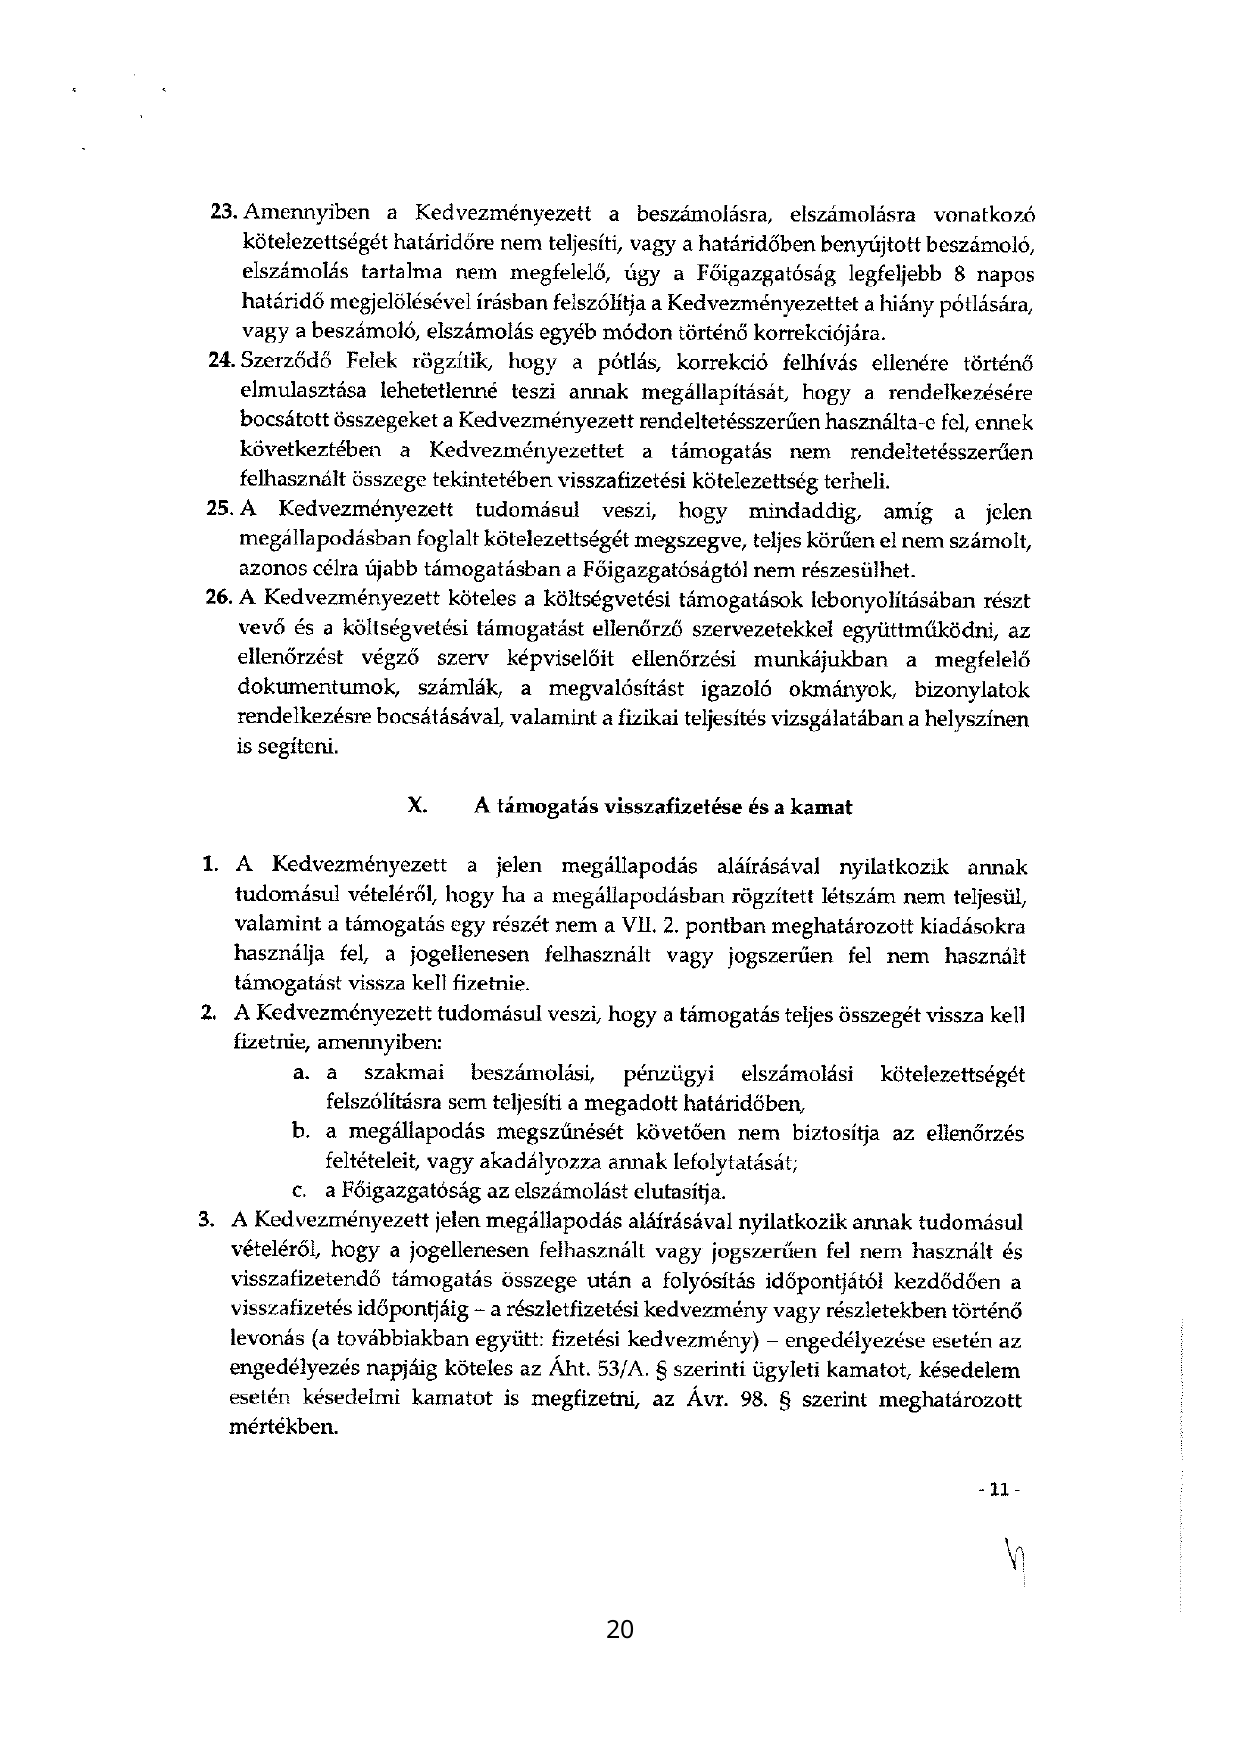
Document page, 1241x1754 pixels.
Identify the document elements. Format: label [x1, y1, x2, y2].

picture [47, 47, 1193, 1613]
